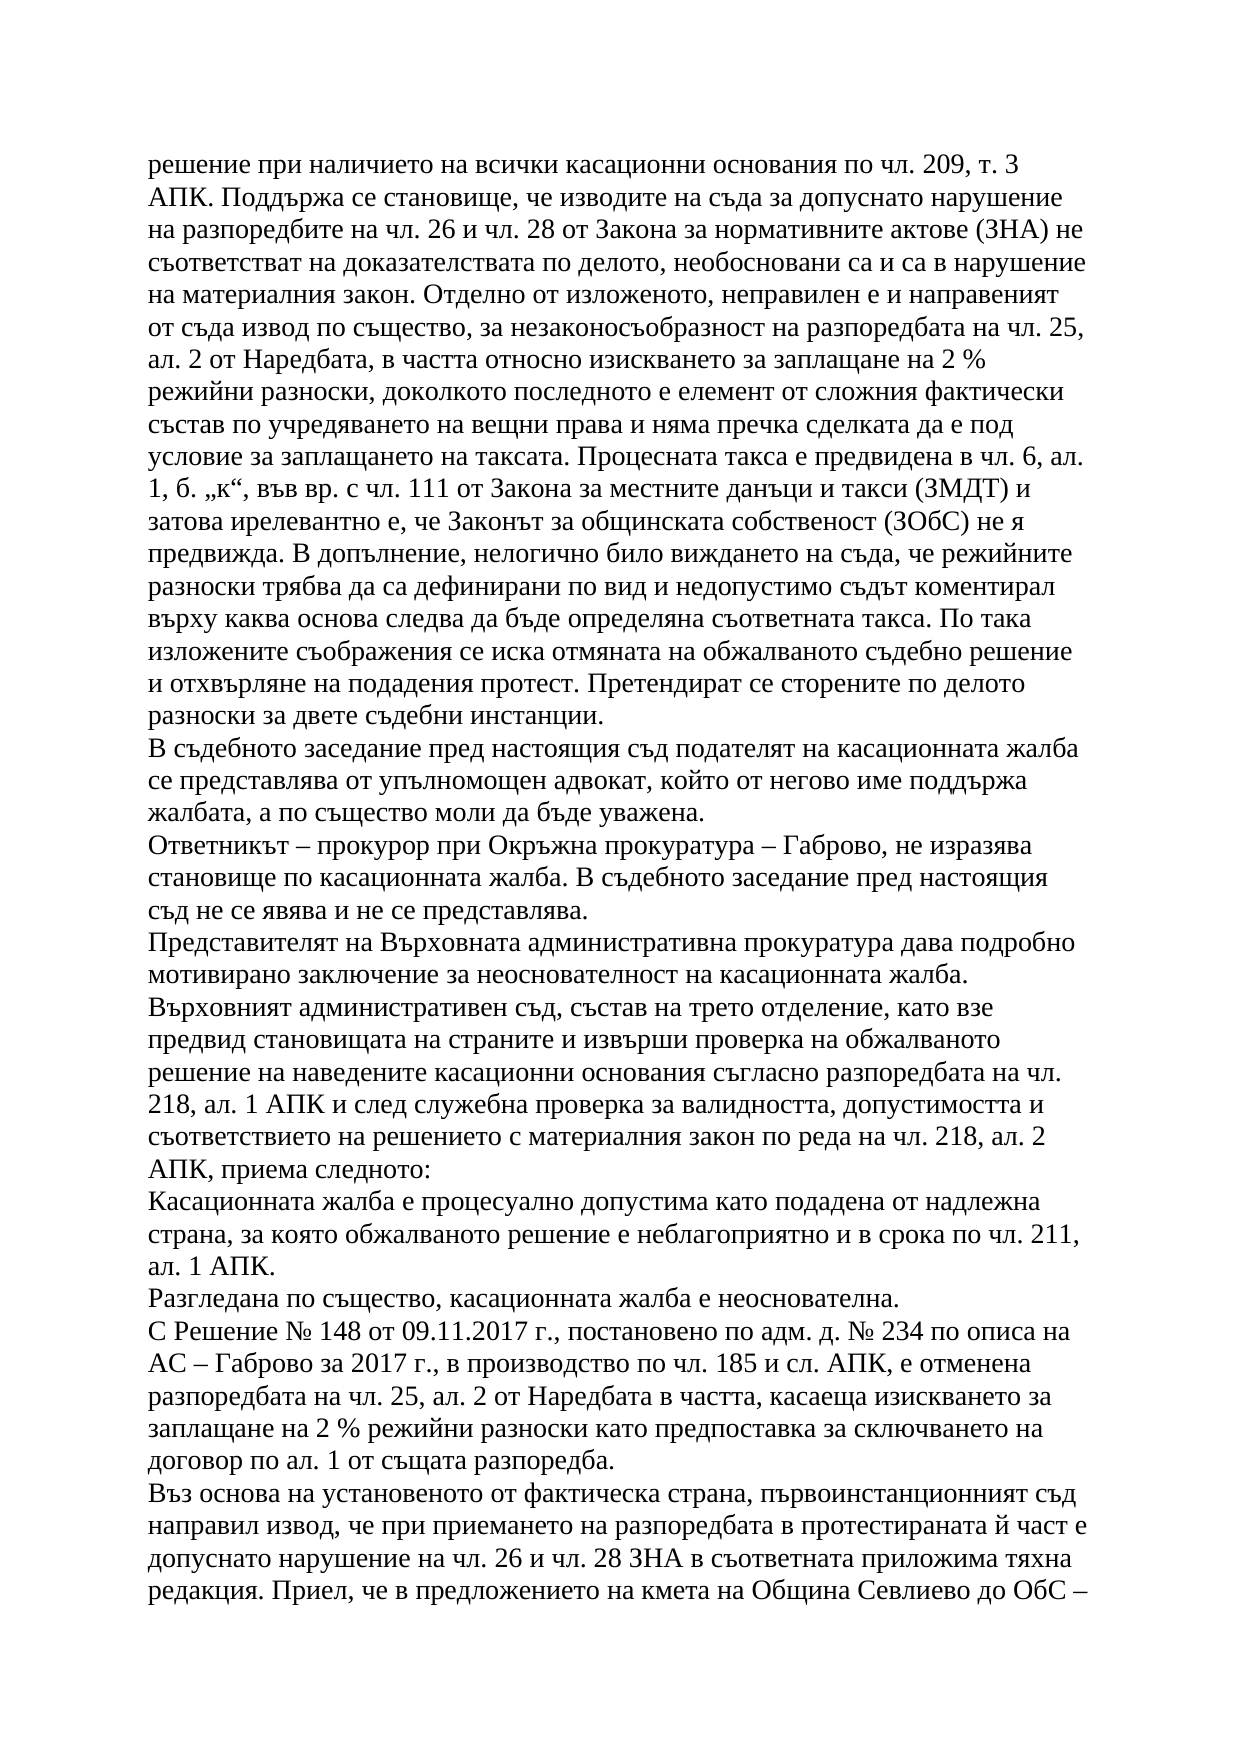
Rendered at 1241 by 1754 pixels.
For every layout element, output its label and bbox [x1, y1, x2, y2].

text [148, 148, 1093, 1605]
